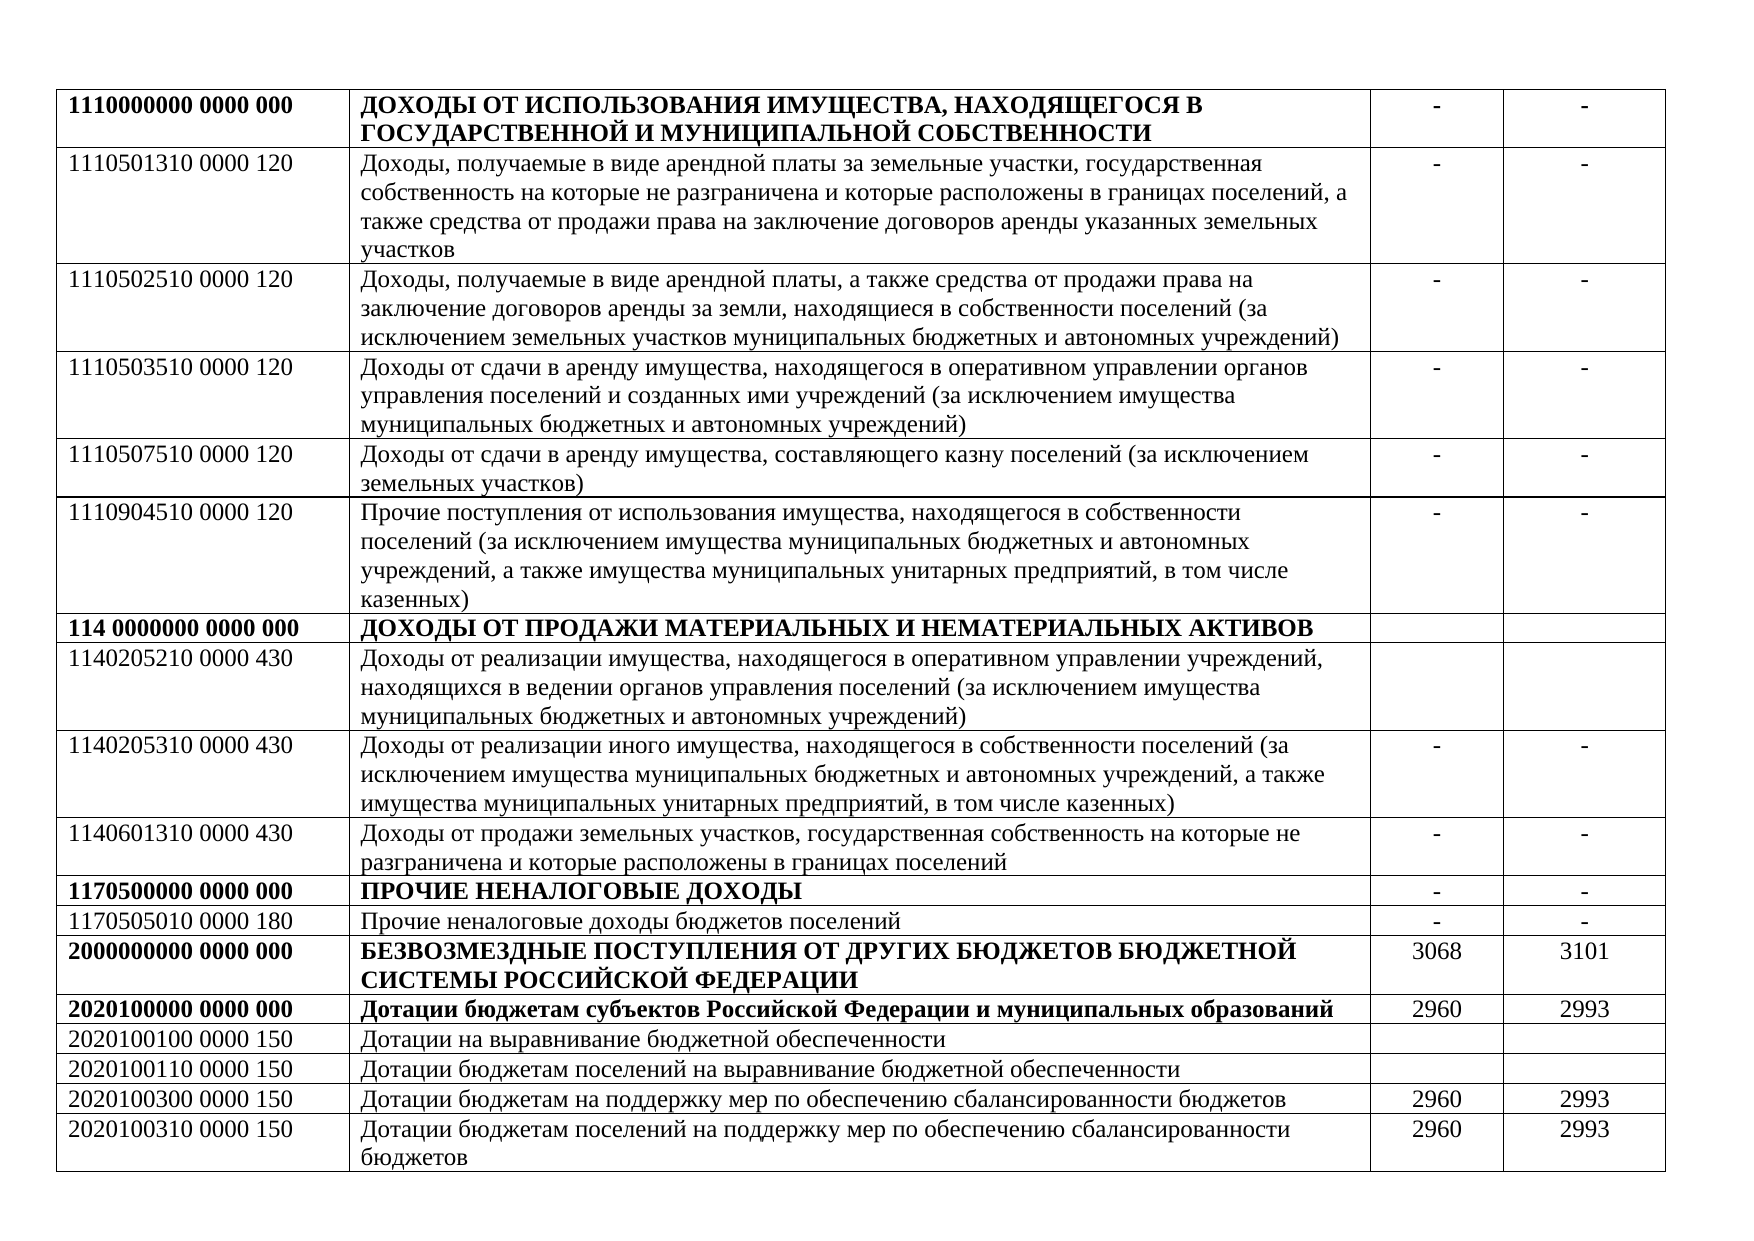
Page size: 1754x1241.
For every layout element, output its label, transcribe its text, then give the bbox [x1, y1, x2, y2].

table_cell - [1504, 906, 1665, 935]
table_cell - [1371, 264, 1503, 351]
table_cell - [1504, 731, 1665, 817]
table_cell ДОХОДЫ ОТ ПРОДАЖИ МАТЕРИАЛЬНЫХ И НЕМАТЕРИАЛЬНЫХ АКТИВОВ [350, 614, 1370, 642]
table_cell - [1504, 90, 1665, 147]
table_cell 114 0000000 0000 000 [57, 614, 349, 642]
table_cell - [1371, 876, 1503, 905]
table_cell 2993 [1504, 1114, 1665, 1171]
table_cell [1371, 1024, 1503, 1053]
table_cell 1110502510 0000 120 [57, 264, 349, 351]
table_cell - [1504, 818, 1665, 875]
table_cell Доходы от реализации имущества, находящегося в оперативном управлении учреждений, находящихся в ведении органов управления поселений (за исключением имущества муниципальных бюджетных и автономных учреждений) [350, 643, 1370, 729]
table_cell 3068 [1371, 936, 1503, 993]
table_cell 1110904510 0000 120 [57, 498, 349, 612]
table_cell - [1371, 90, 1503, 147]
table_cell 2993 [1504, 1084, 1665, 1113]
table_cell 2020100310 0000 150 [57, 1114, 349, 1171]
table_cell [1504, 614, 1665, 642]
table_cell - [1504, 352, 1665, 438]
table_cell 1170500000 0000 000 [57, 876, 349, 905]
table_cell Доходы от сдачи в аренду имущества, составляющего казну поселений (за исключением земельных участков) [350, 439, 1370, 496]
table_cell - [1504, 876, 1665, 905]
table_cell [1504, 1024, 1665, 1053]
table_cell - [1504, 498, 1665, 612]
table_cell Дотации бюджетам поселений на выравнивание бюджетной обеспеченности [350, 1054, 1370, 1083]
table_cell [1504, 1054, 1665, 1083]
table_cell 1110507510 0000 120 [57, 439, 349, 496]
table_cell Прочие неналоговые доходы бюджетов поселений [350, 906, 1370, 935]
table_cell 1110000000 0000 000 [57, 90, 349, 147]
table_cell 2020100300 0000 150 [57, 1084, 349, 1113]
table_cell 2960 [1371, 1084, 1503, 1113]
table_cell - [1504, 264, 1665, 351]
table_cell 2020100000 0000 000 [57, 995, 349, 1023]
table_cell 1170505010 0000 180 [57, 906, 349, 935]
table_cell БЕЗВОЗМЕЗДНЫЕ ПОСТУПЛЕНИЯ ОТ ДРУГИХ БЮДЖЕТОВ БЮДЖЕТНОЙ СИСТЕМЫ РОССИЙСКОЙ ФЕДЕРАЦИИ [350, 936, 1370, 993]
table_cell [1504, 643, 1665, 729]
table_cell 1140205210 0000 430 [57, 643, 349, 729]
table_cell Доходы от продажи земельных участков, государственная собственность на которые не разграничена и которые расположены в границах поселений [350, 818, 1370, 875]
table_cell - [1371, 439, 1503, 496]
table_cell Прочие поступления от использования имущества, находящегося в собственности поселений (за исключением имущества муниципальных бюджетных и автономных учреждений, а также имущества муниципальных унитарных предприятий, в том числе казенных) [350, 498, 1370, 612]
table_cell Доходы от реализации иного имущества, находящегося в собственности поселений (за исключением имущества муниципальных бюджетных и автономных учреждений, а также имущества муниципальных унитарных предприятий, в том числе казенных) [350, 731, 1370, 817]
table_cell - [1371, 498, 1503, 612]
table_cell 2020100100 0000 150 [57, 1024, 349, 1053]
table_cell 1140205310 0000 430 [57, 731, 349, 817]
table_cell Дотации бюджетам поселений на поддержку мер по обеспечению сбалансированности бюджетов [350, 1114, 1370, 1171]
table_cell 1110501310 0000 120 [57, 148, 349, 263]
table_cell - [1371, 148, 1503, 263]
table_cell 2960 [1371, 1114, 1503, 1171]
table_cell Дотации бюджетам на поддержку мер по обеспечению сбалансированности бюджетов [350, 1084, 1370, 1113]
table_cell 3101 [1504, 936, 1665, 993]
table_cell Доходы от сдачи в аренду имущества, находящегося в оперативном управлении органов управления поселений и созданных ими учреждений (за исключением имущества муниципальных бюджетных и автономных учреждений) [350, 352, 1370, 438]
table_cell - [1371, 906, 1503, 935]
table_cell 2993 [1504, 995, 1665, 1023]
table_cell Доходы, получаемые в виде арендной платы за земельные участки, государственная собственность на которые не разграничена и которые расположены в границах поселений, а также средства от продажи права на заключение договоров аренды указанных земельных участков [350, 148, 1370, 263]
table_cell [1371, 614, 1503, 642]
table_cell 2020100110 0000 150 [57, 1054, 349, 1083]
table_cell 1140601310 0000 430 [57, 818, 349, 875]
table_cell - [1504, 439, 1665, 496]
table_cell 2000000000 0000 000 [57, 936, 349, 993]
table_cell Доходы, получаемые в виде арендной платы, а также средства от продажи права на заключение договоров аренды за земли, находящиеся в собственности поселений (за исключением земельных участков муниципальных бюджетных и автономных учреждений) [350, 264, 1370, 351]
table_cell - [1371, 818, 1503, 875]
table_cell ДОХОДЫ ОТ ИСПОЛЬЗОВАНИЯ ИМУЩЕСТВА, НАХОДЯЩЕГОСЯ В ГОСУДАРСТВЕННОЙ И МУНИЦИПАЛЬНОЙ СОБСТВЕННОСТИ [350, 90, 1370, 147]
table_cell Дотации бюджетам субъектов Российской Федерации и муниципальных образований [350, 995, 1370, 1023]
table_cell 1110503510 0000 120 [57, 352, 349, 438]
table_cell 2960 [1371, 995, 1503, 1023]
table_cell [1371, 1054, 1503, 1083]
table_cell ПРОЧИЕ НЕНАЛОГОВЫЕ ДОХОДЫ [350, 876, 1370, 905]
table_cell [1371, 643, 1503, 729]
table_cell Дотации на выравнивание бюджетной обеспеченности [350, 1024, 1370, 1053]
table_cell - [1504, 148, 1665, 263]
table_cell - [1371, 731, 1503, 817]
table_cell - [1371, 352, 1503, 438]
